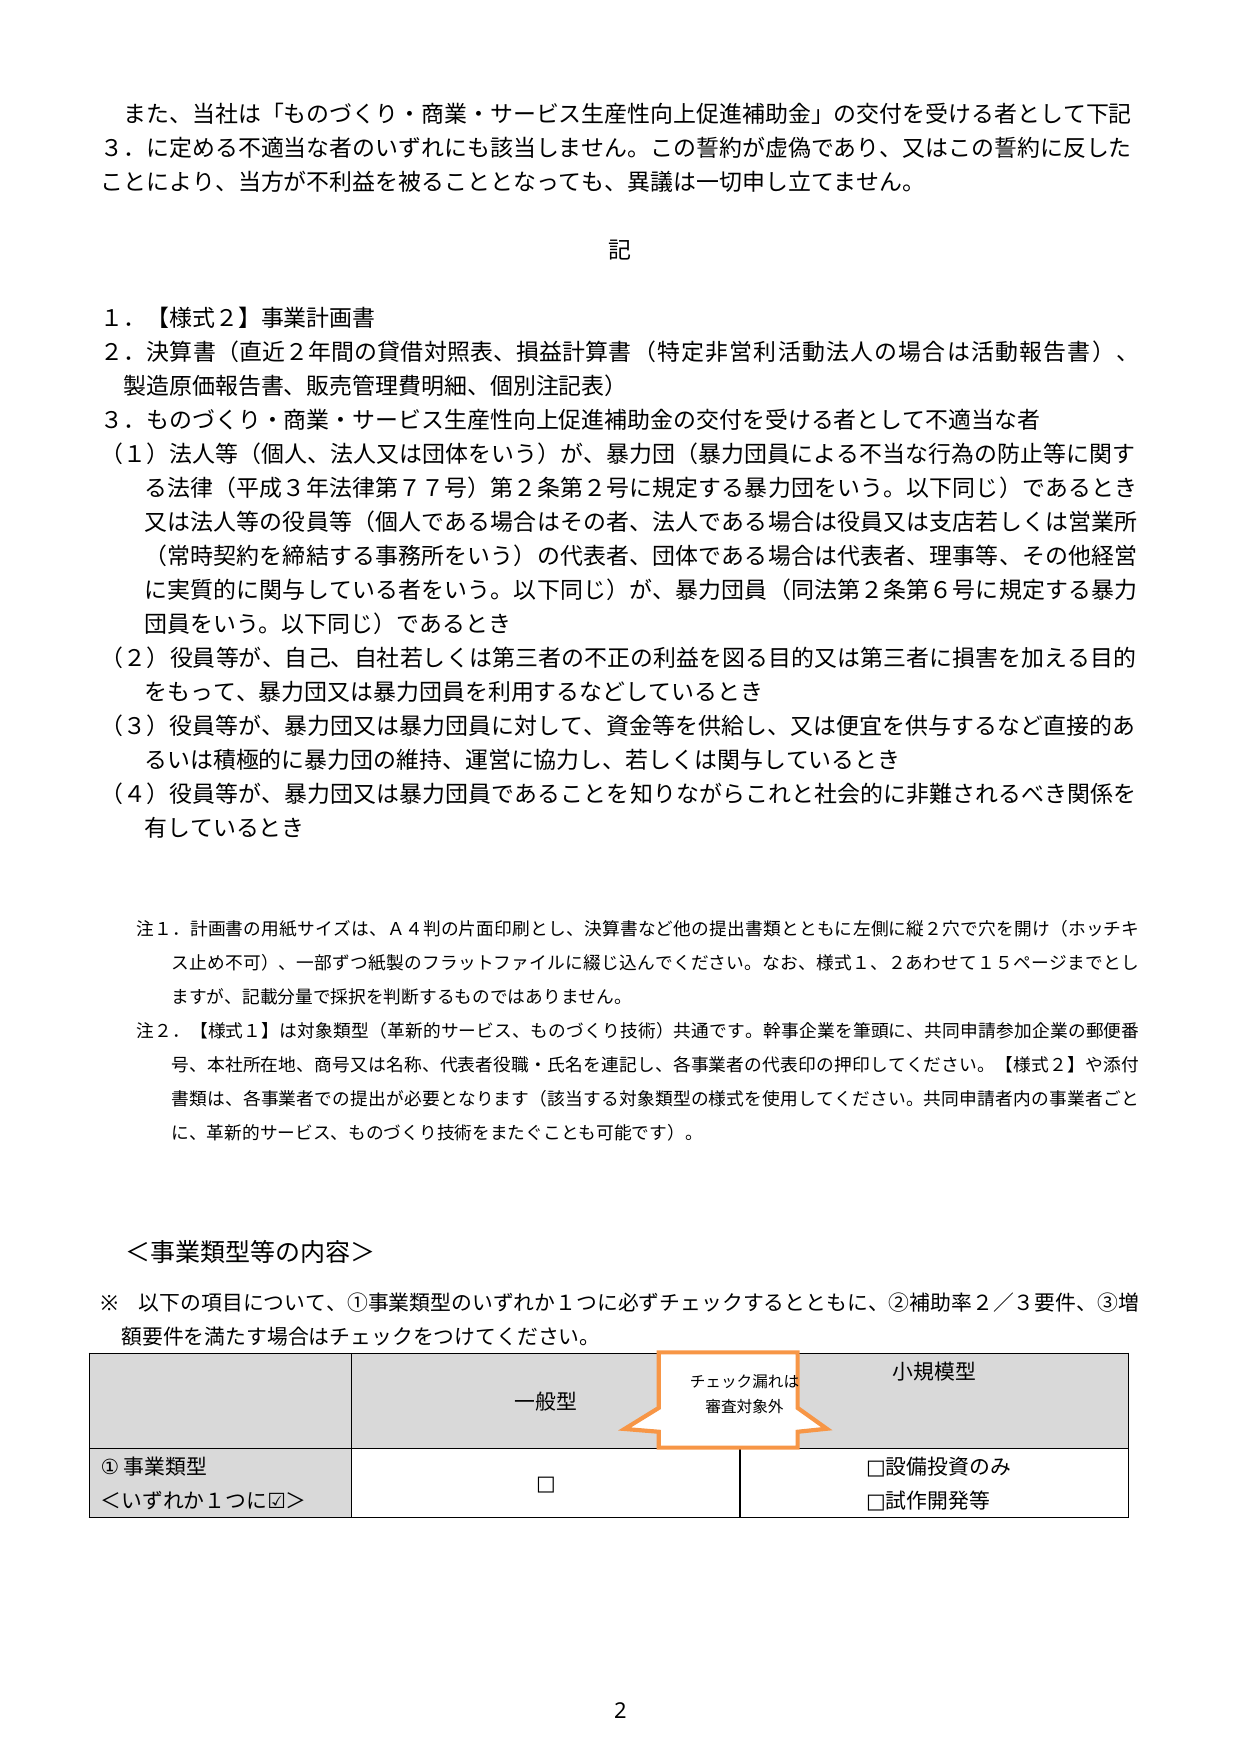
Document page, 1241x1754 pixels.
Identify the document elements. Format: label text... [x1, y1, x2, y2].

text 記 [100, 232, 1140, 266]
text ３．ものづくり・商業・サービス生産性向上促進補助金の交付を受ける者として不適当な者 [100, 402, 1140, 436]
table_header [90, 1354, 351, 1448]
text １．【様式２】事業計画書 [100, 300, 1140, 334]
text 注１．計画書の用紙サイズは、Ａ４判の片面印刷とし、決算書など他の提出書類とともに左側に縦２穴で穴を開け（ホッチキス止め不可）、一部ずつ紙製のフラットファイルに綴じ込んでください。なお、様式１、２あわせて１５ページまでとしますが、記載分量で採択を判断するものではありません。 [100, 911, 1140, 1013]
table_cell □ [352, 1449, 739, 1517]
table_cell ①事業類型 ＜いずれか１つに☑＞ [90, 1449, 351, 1517]
table_header 一般型 [352, 1354, 656, 1448]
table_cell □設備投資のみ □試作開発等 [741, 1449, 1128, 1517]
text ※ 以下の項目について、①事業類型のいずれか１つに必ずチェックするとともに、②補助率２／３要件、③増額要件を満たす場合はチェックをつけてください。 [100, 1284, 1140, 1352]
text また、当社は「ものづくり・商業・サービス生産性向上促進補助金」の交付を受ける者として下記３．に定める不適当な者のいずれにも該当しません。この誓約が虚偽であり、又はこの誓約に反したことにより、当方が不利益を被ることとなっても、異議は一切申し立てません。 [100, 96, 1140, 198]
text 注２．【様式１】は対象類型（革新的サービス、ものづくり技術）共通です。幹事企業を筆頭に、共同申請参加企業の郵便番号、本社所在地、商号又は名称、代表者役職・氏名を連記し、各事業者の代表印の押印してください。【様式２】や添付書類は、各事業者での提出が必要となります（該当する対象類型の様式を使用してください。共同申請者内の事業者ごとに、革新的サービス、ものづくり技術をまたぐことも可能です）。 [100, 1013, 1140, 1149]
text （２）役員等が、自己、自社若しくは第三者の不正の利益を図る目的又は第三者に損害を加える目的をもって、暴力団又は暴力団員を利用するなどしているとき [100, 639, 1140, 707]
text （１）法人等（個人、法人又は団体をいう）が、暴力団（暴力団員による不当な行為の防止等に関する法律（平成３年法律第７７号）第２条第２号に規定する暴力団をいう。以下同じ）であるとき又は法人等の役員等（個人である場合はその者、法人である場合は役員又は支店若しくは営業所（常時契約を締結する事務所をいう）の代表者、団体である場合は代表者、理事等、その他経営に実質的に関与している者をいう。以下同じ）が、暴力団員（同法第２条第６号に規定する暴力団員をいう。以下同じ）であるとき [100, 436, 1140, 639]
text ２．決算書（直近２年間の貸借対照表、損益計算書（特定非営利活動法人の場合は活動報告書）、製造原価報告書、販売管理費明細、個別注記表） [100, 334, 1140, 402]
text （４）役員等が、暴力団又は暴力団員であることを知りながらこれと社会的に非難されるべき関係を有しているとき [100, 775, 1140, 843]
text （３）役員等が、暴力団又は暴力団員に対して、資金等を供給し、又は便宜を供与するなど直接的あるいは積極的に暴力団の維持、運営に協力し、若しくは関与しているとき [100, 707, 1140, 775]
text ＜事業類型等の内容＞ [125, 1217, 1140, 1284]
table_header 小規模型 [800, 1354, 1128, 1448]
